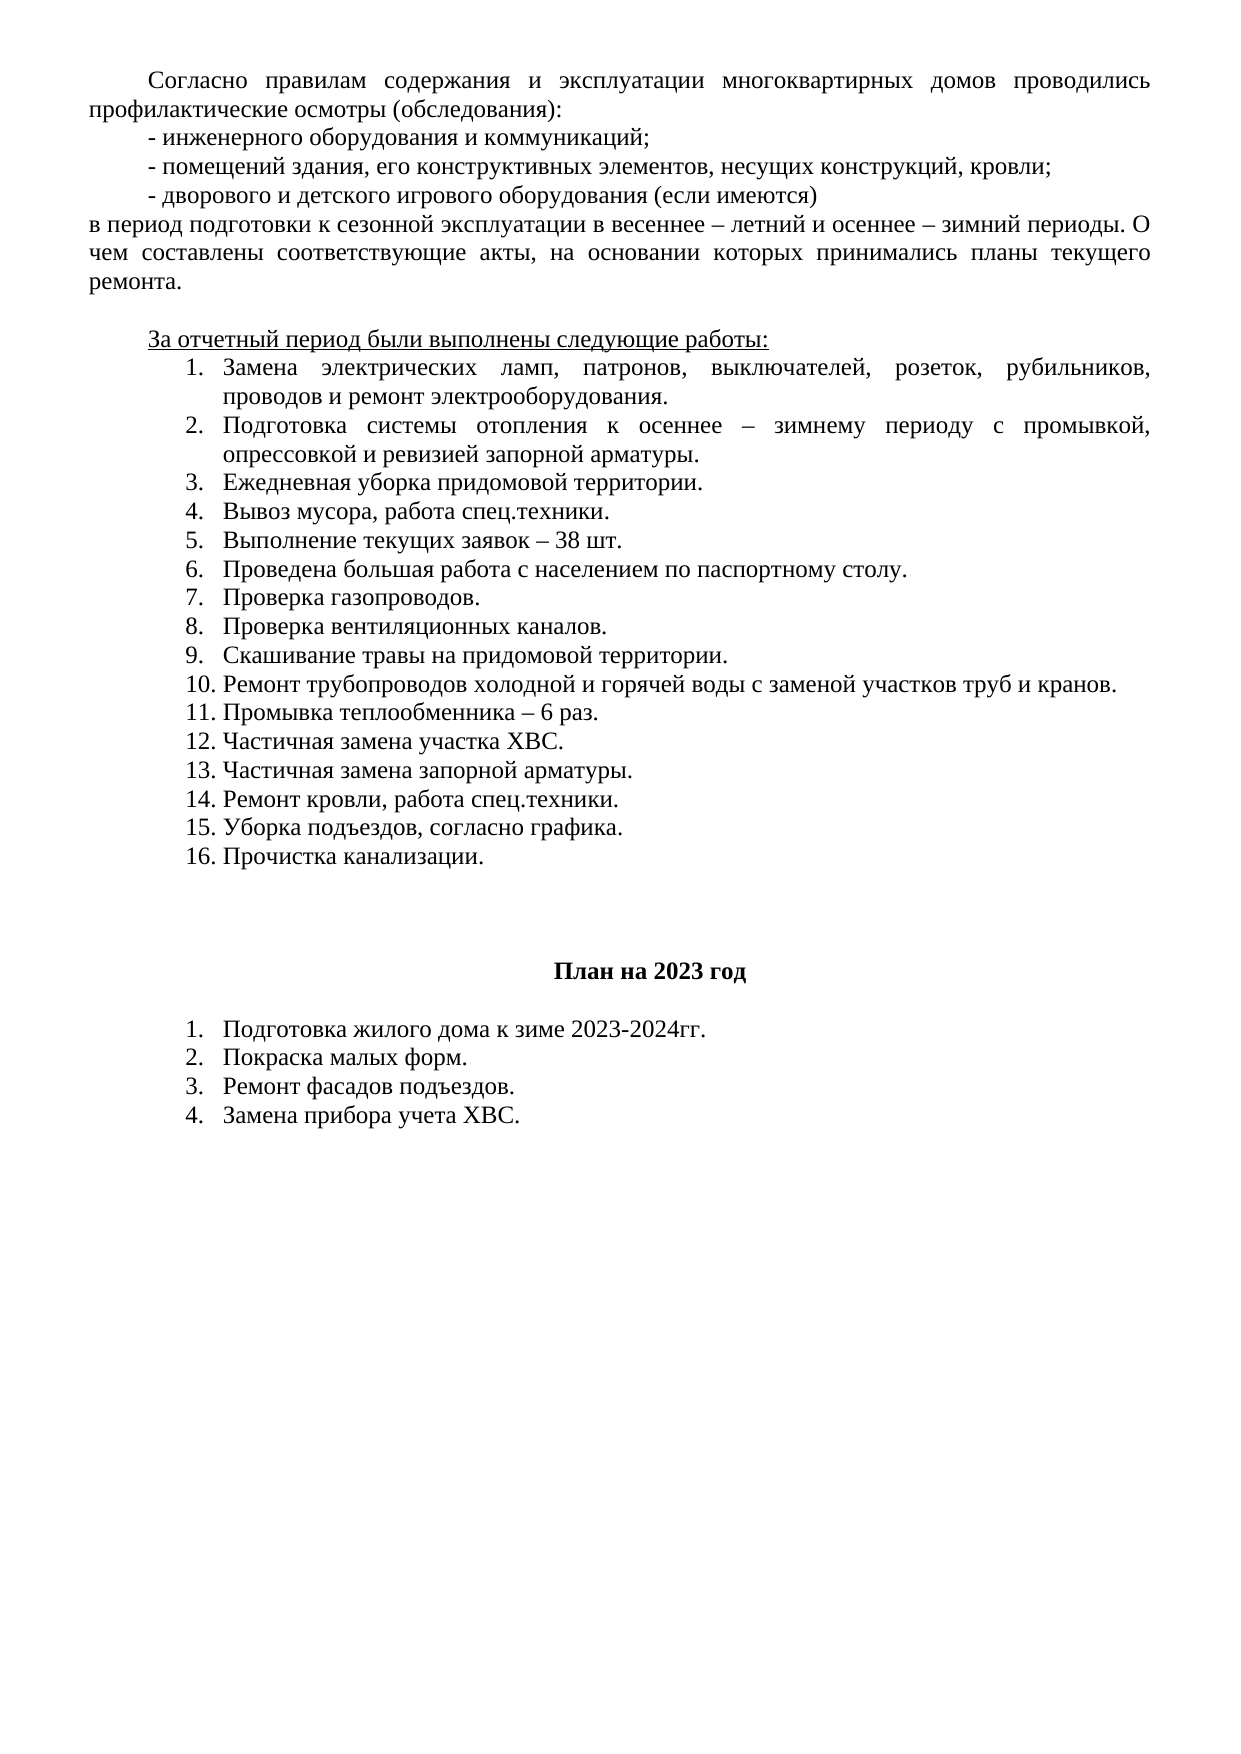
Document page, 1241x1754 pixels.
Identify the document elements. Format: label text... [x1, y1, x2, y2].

list Проверка вентиляционных каналов. [185, 611, 1152, 640]
list Уборка подъездов, согласно графика. [185, 812, 1152, 841]
text - инженерного оборудования и коммуникаций; [89, 122, 1152, 151]
text Согласно правилам содержания и эксплуатации многоквартирных домов проводились профилактические осмотры (обследования): [89, 65, 1152, 122]
list Частичная замена участка ХВС. [185, 726, 1152, 755]
list Ремонт кровли, работа спец.техники. [185, 784, 1152, 812]
list Замена прибора учета ХВС. [185, 1100, 1152, 1129]
list Подготовка жилого дома к зиме 2023-2024гг. [185, 1014, 1152, 1042]
text - дворового и детского игрового оборудования (если имеются) [89, 180, 1152, 209]
text - помещений здания, его конструктивных элементов, несущих конструкций, кровли; [89, 151, 1152, 180]
list Промывка теплообменника – 6 раз. [185, 697, 1152, 726]
list Скашивание травы на придомовой территории. [185, 640, 1152, 669]
list Проверка газопроводов. [185, 582, 1152, 611]
list Выполнение текущих заявок – 38 шт. [185, 525, 1152, 554]
list Прочистка канализации. [185, 841, 1152, 870]
list Замена электрических ламп, патронов, выключателей, розеток, рубильников, проводов и ремонт электрооборудования. [185, 352, 1152, 410]
list Покраска малых форм. [185, 1042, 1152, 1071]
text в период подготовки к сезонной эксплуатации в весеннее – летний и осеннее – зимний периоды. О чем составлены соответствующие акты, на основании которых принимались планы текущего ремонта. [89, 209, 1152, 295]
text План на 2023 год [89, 956, 1152, 985]
list Ежедневная уборка придомовой территории. [185, 467, 1152, 496]
text За отчетный период были выполнены следующие работы: [89, 324, 1152, 352]
list Проведена большая работа с населением по паспортному столу. [185, 554, 1152, 582]
list Ремонт трубопроводов холодной и горячей воды с заменой участков труб и кранов. [185, 669, 1152, 697]
list Подготовка системы отопления к осеннее – зимнему периоду с промывкой, опрессовкой и ревизией запорной арматуры. [185, 410, 1152, 467]
list Ремонт фасадов подъездов. [185, 1071, 1152, 1100]
list Вывоз мусора, работа спец.техники. [185, 496, 1152, 525]
list Частичная замена запорной арматуры. [185, 755, 1152, 784]
